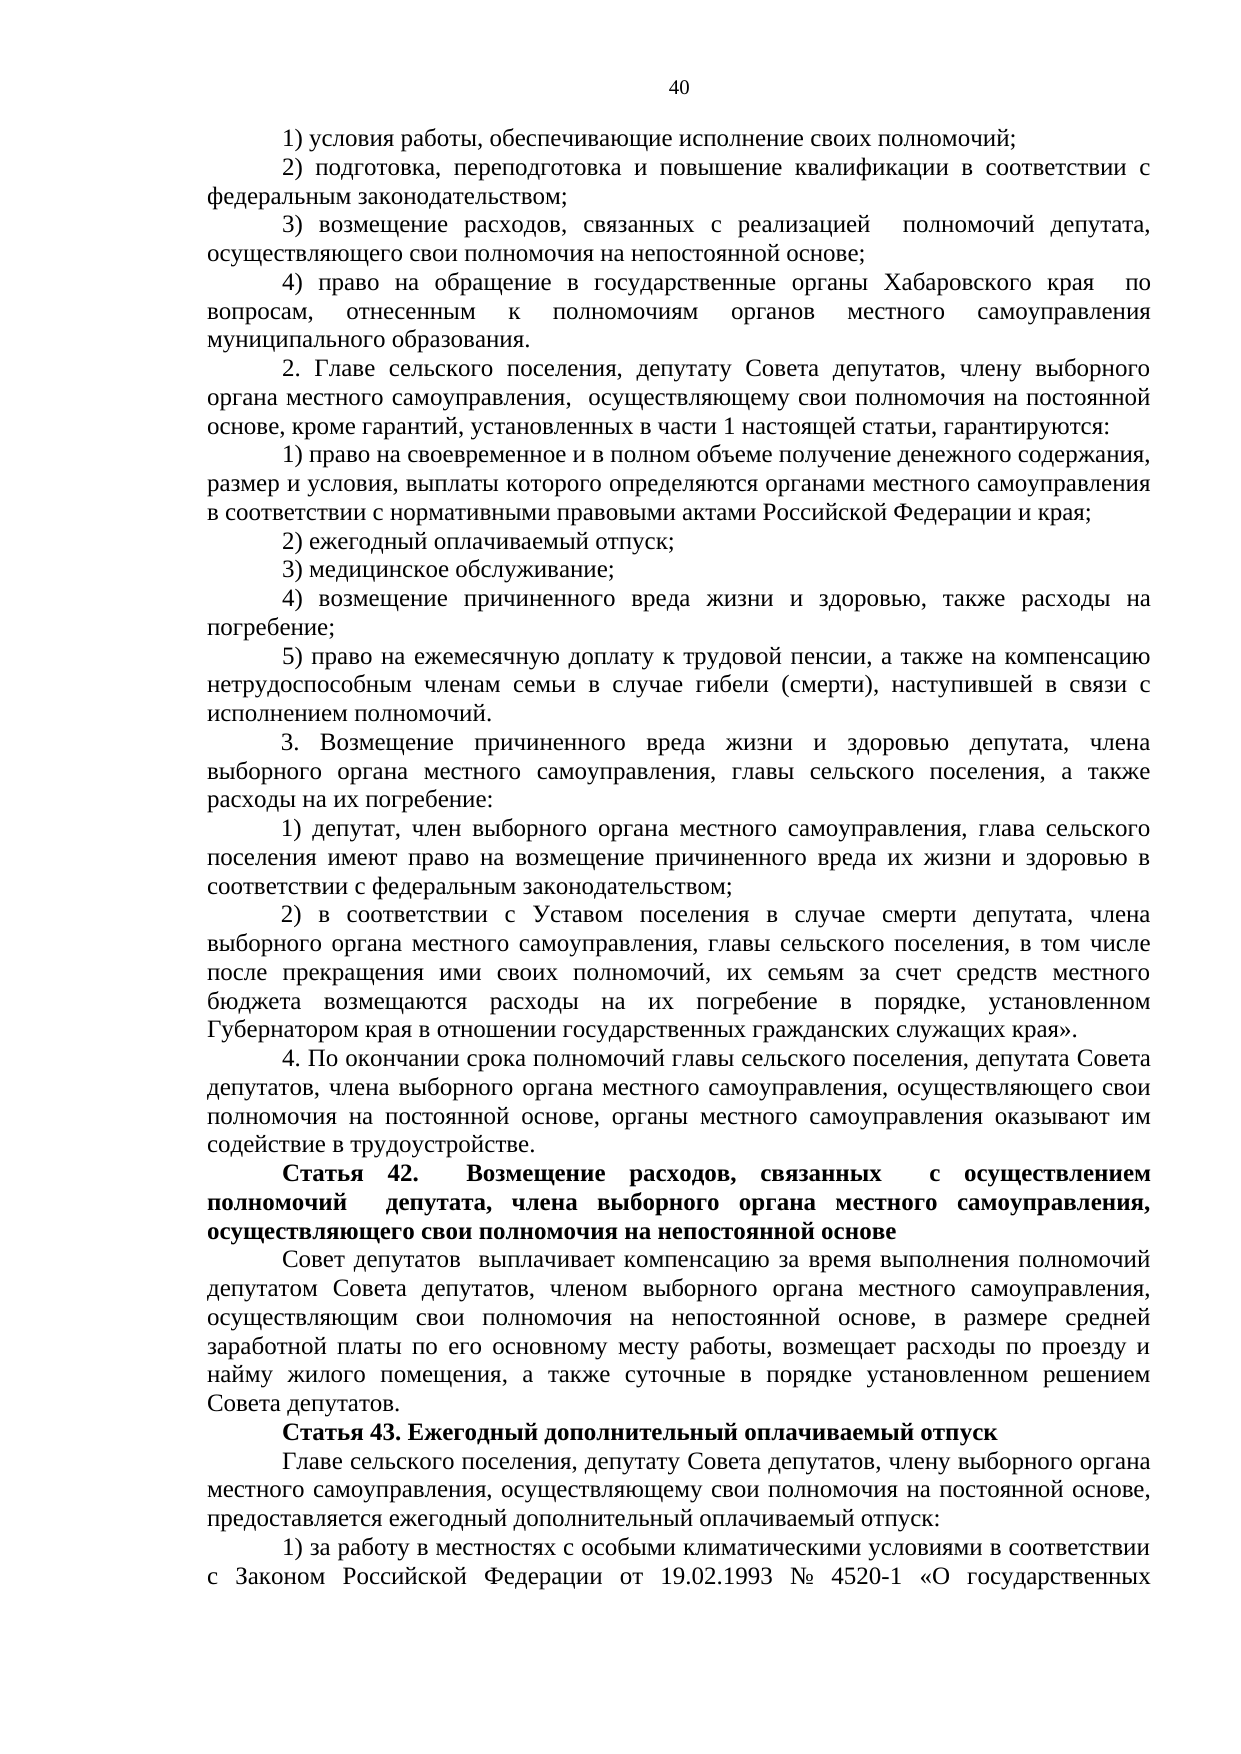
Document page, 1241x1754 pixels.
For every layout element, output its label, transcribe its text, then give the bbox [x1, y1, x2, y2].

text 1) право на своевременное и в полном объеме получение денежного содержания, размер и условия, выплаты которого определяются органами местного самоуправления в соответствии с нормативными правовыми актами Российской Федерации и края; [207, 439, 1151, 526]
text Главе сельского поселения, депутату Совета депутатов, члену выборного органа местного самоуправления, осуществляющему свои полномочия на постоянной основе, предоставляется ежегодный дополнительный оплачиваемый отпуск: [207, 1446, 1151, 1532]
text Совет депутатов выплачивает компенсацию за время выполнения полномочий депутатом Совета депутатов, членом выборного органа местного самоуправления, осуществляющим свои полномочия на непостоянной основе, в размере средней заработной платы по его основному месту работы, возмещает расходы по проезду и найму жилого помещения, а также суточные в порядке установленном решением Совета депутатов. [207, 1244, 1151, 1417]
text 4) право на обращение в государственные органы Хабаровского края по вопросам, отнесенным к полномочиям органов местного самоуправления муниципального образования. [207, 267, 1151, 353]
text 2) ежегодный оплачиваемый отпуск; [207, 526, 1151, 554]
text 3) медицинское обслуживание; [207, 554, 1151, 583]
text 1) депутат, член выборного органа местного самоуправления, глава сельского поселения имеют право на возмещение причиненного вреда их жизни и здоровью в соответствии с федеральным законодательством; [207, 813, 1151, 899]
text 2) подготовка, переподготовка и повышение квалификации в соответствии с федеральным законодательством; [207, 152, 1151, 209]
text 3) возмещение расходов, связанных с реализацией полномочий депутата, осуществляющего свои полномочия на непостоянной основе; [207, 209, 1151, 267]
text 4. По окончании срока полномочий главы сельского поселения, депутата Совета депутатов, члена выборного органа местного самоуправления, осуществляющего свои полномочия на постоянной основе, органы местного самоуправления оказывают им содействие в трудоустройстве. [207, 1043, 1151, 1158]
text 2) в соответствии с Уставом поселения в случае смерти депутата, члена выборного органа местного самоуправления, главы сельского поселения, в том числе после прекращения ими своих полномочий, их семьям за счет средств местного бюджета возмещаются расходы на их погребение в порядке, установленном Губернатором края в отношении государственных гражданских служащих края». [207, 899, 1151, 1043]
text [207, 1532, 1151, 1589]
text 1) условия работы, обеспечивающие исполнение своих полномочий; [207, 123, 1151, 152]
text 3. Возмещение причиненного вреда жизни и здоровью депутата, члена выборного органа местного самоуправления, главы сельского поселения, а также расходы на их погребение: [207, 727, 1151, 813]
text 5) право на ежемесячную доплату к трудовой пенсии, а также на компенсацию нетрудоспособным членам семьи в случае гибели (смерти), наступившей в связи с исполнением полномочий. [207, 641, 1151, 727]
text 2. Главе сельского поселения, депутату Совета депутатов, члену выборного органа местного самоуправления, осуществляющему свои полномочия на постоянной основе, кроме гарантий, установленных в части 1 настоящей статьи, гарантируются: [207, 353, 1151, 439]
text Статья 42. Возмещение расходов, связанных с осуществлением полномочий депутата, члена выборного органа местного самоуправления, осуществляющего свои полномочия на непостоянной основе [207, 1158, 1151, 1244]
text Статья 43. Ежегодный дополнительный оплачиваемый отпуск [207, 1417, 1151, 1446]
text 4) возмещение причиненного вреда жизни и здоровью, также расходы на погребение; [207, 583, 1151, 641]
